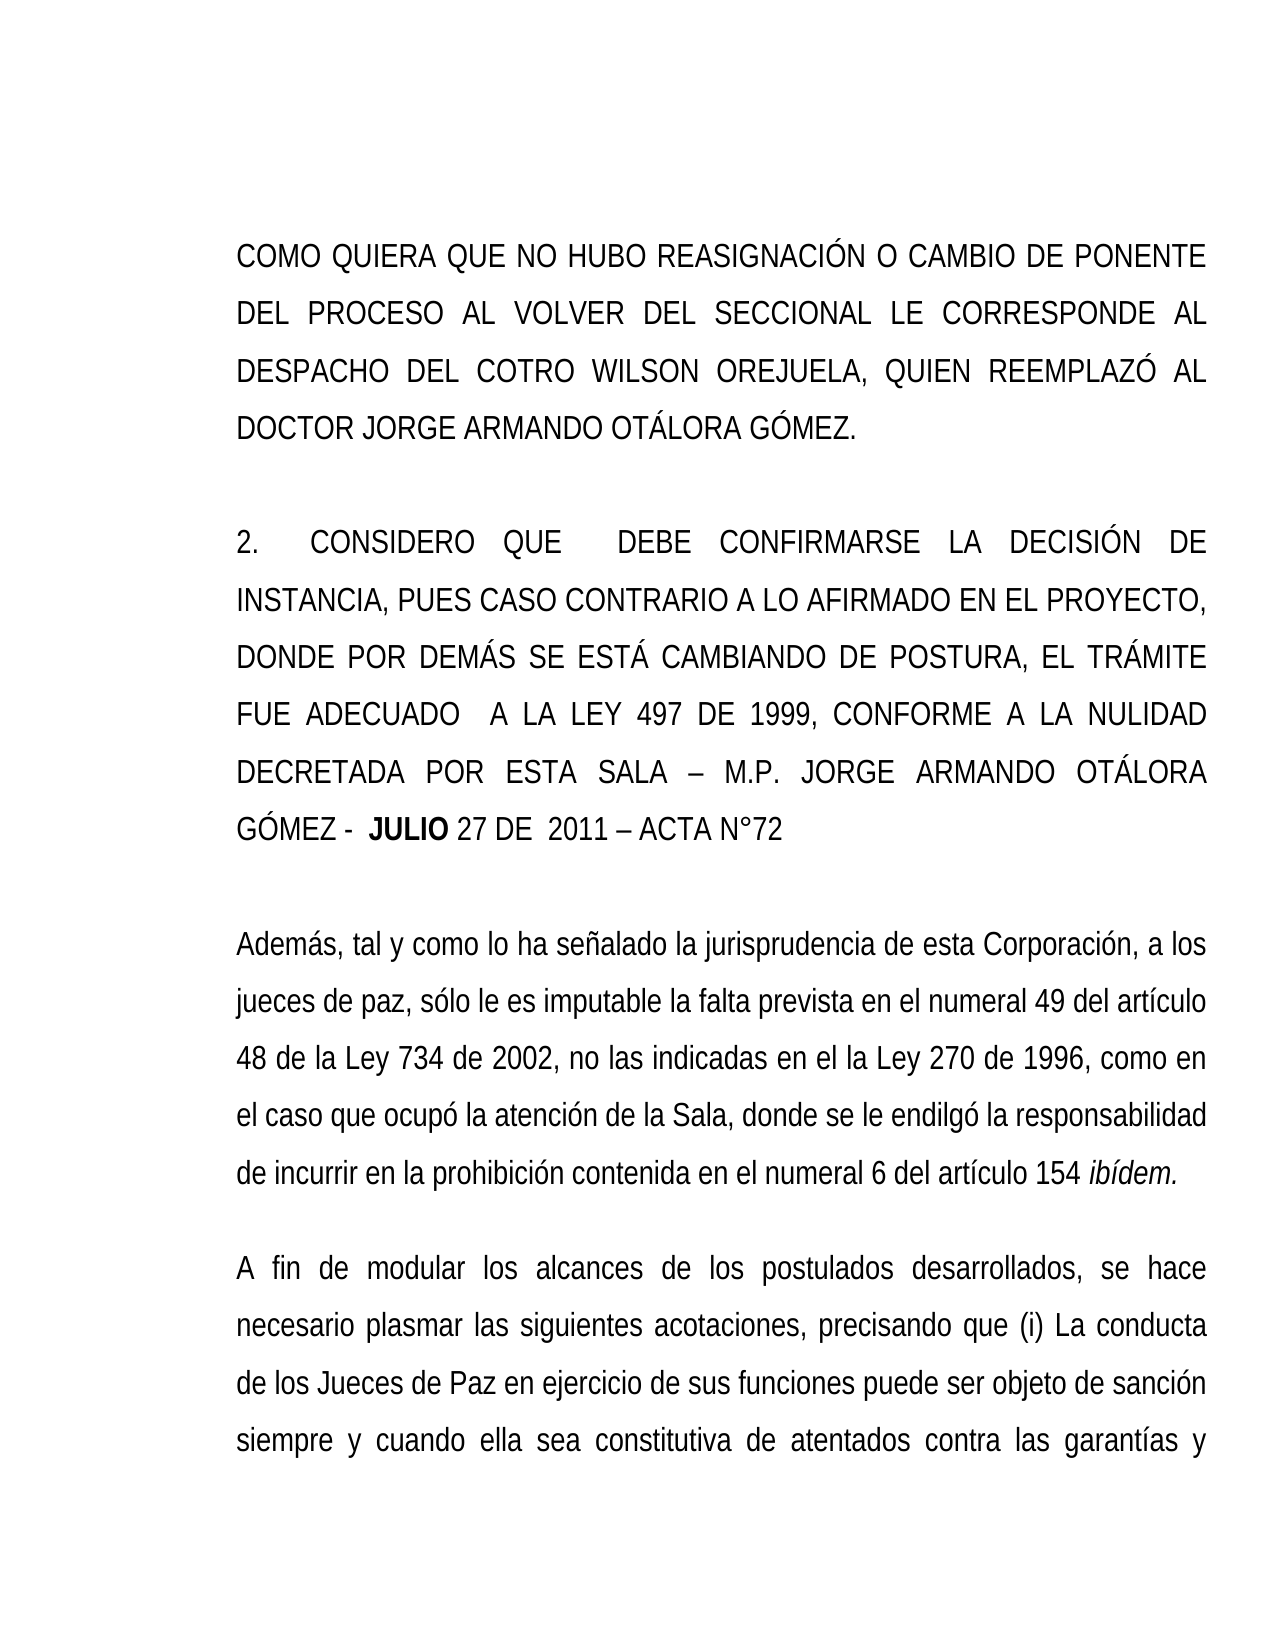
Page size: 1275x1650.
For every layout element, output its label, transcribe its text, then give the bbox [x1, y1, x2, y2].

text 2. CONSIDERO QUE DEBE CONFIRMARSE LA DECISIÓN DE INSTANCIA, PUES CASO CONTRARIO A LO AFIRMADO EN EL PROYECTO, DONDE POR DEMÁS SE ESTÁ CAMBIANDO DE POSTURA, EL TRÁMITE FUE ADECUADO A LA LEY 497 DE 1999, CONFORME A LA NULIDAD DECRETADA POR ESTA SALA – M.P. JORGE ARMANDO OTÁLORA GÓMEZ - JULIO 27 DE 2011 – ACTA N°72 [236, 523, 1208, 847]
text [236, 1248, 1208, 1458]
text Además, tal y como lo ha señalado la jurisprudencia de esta Corporación, a los jueces de paz, sólo le es imputable la falta prevista en el numeral 49 del artículo 48 de 734 de 2002, no las indicadas en el la Ley 270 de 1996, como en el caso que ocupó la atención de la Sala, donde se le endilgó la responsabilidad de incurrir en la prohibición contenida en el numeral 6 del artículo 154 ibídem. [236, 924, 1208, 1191]
text COMO QUIERA QUE NO HUBO REASIGNACIÓN O CAMBIO DE PONENTE DEL PROCESO AL VOLVER DEL SECCIONAL LE CORRESPONDE AL DESPACHO DEL COTRO WILSON OREJUELA, QUIEN REEMPLAZÓ AL DOCTOR JORGE ARMANDO OTÁLORA GÓMEZ. [236, 236, 1208, 446]
